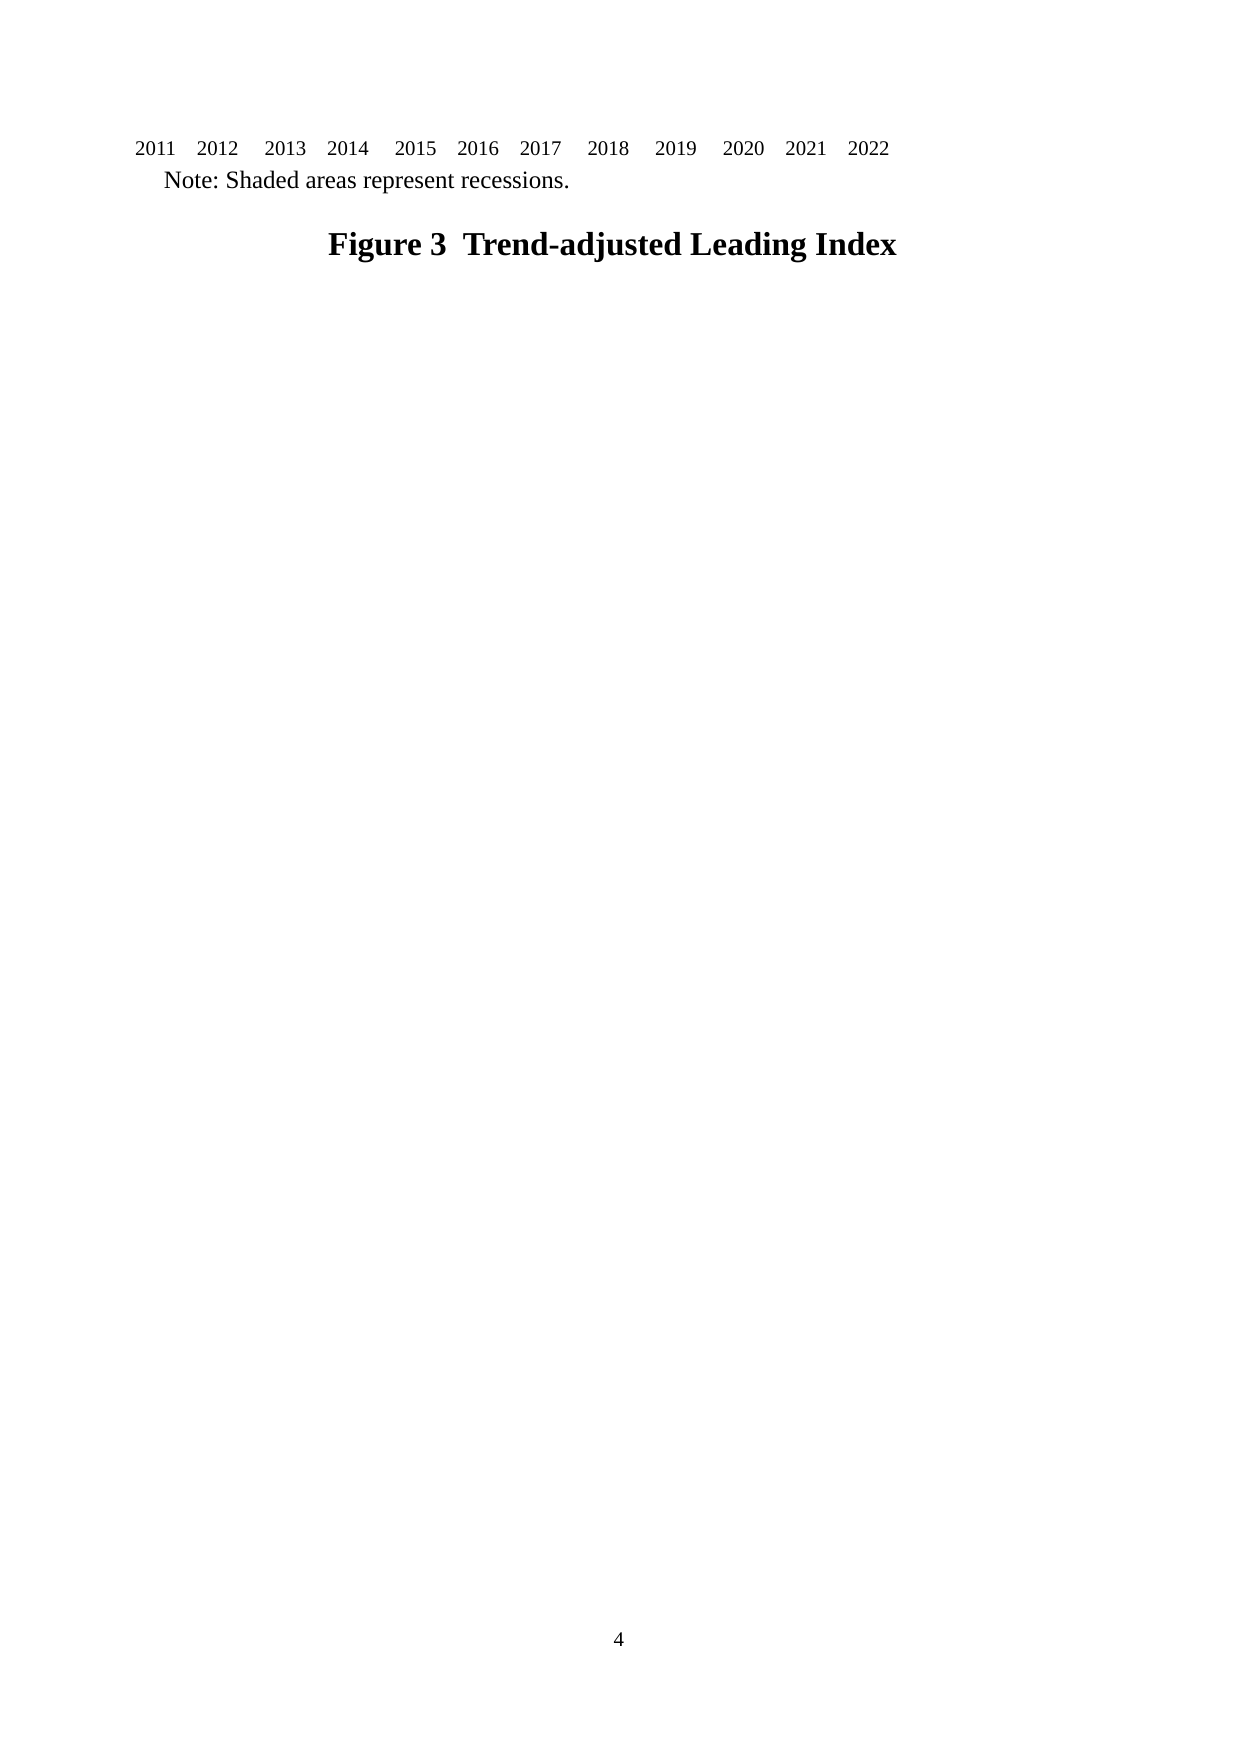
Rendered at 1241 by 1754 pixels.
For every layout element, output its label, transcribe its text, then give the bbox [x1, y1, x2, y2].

text Figure 3 Trend-adjusted Leading Index [112, 224, 1087, 262]
